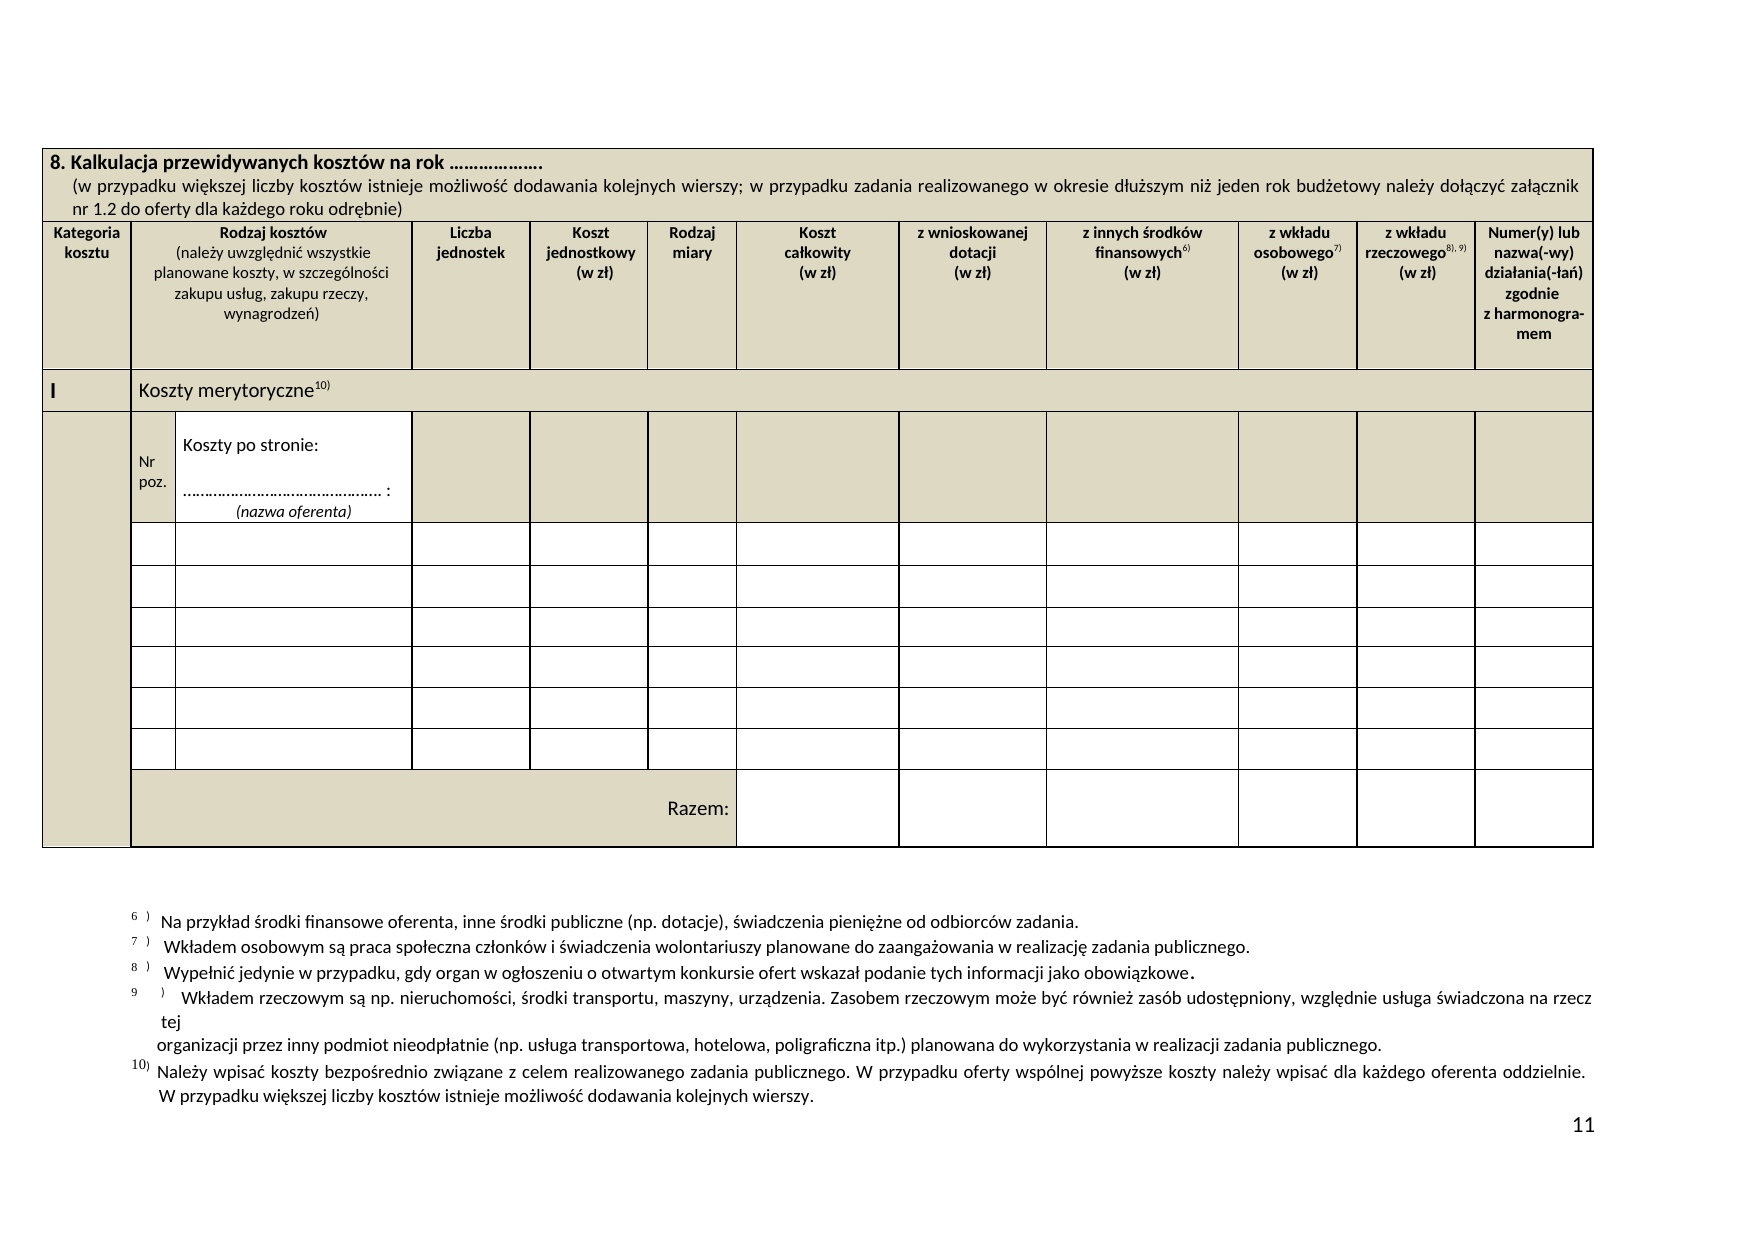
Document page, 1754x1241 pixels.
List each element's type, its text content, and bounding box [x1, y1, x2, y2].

table_cell [1047, 791, 1238, 846]
table_cell Liczba jednostek [413, 222, 529, 368]
table_cell [413, 566, 529, 607]
table_cell [1476, 770, 1592, 791]
table_cell [737, 791, 898, 846]
table_cell [176, 608, 411, 646]
table_cell [1239, 412, 1356, 522]
table_cell [1358, 791, 1474, 846]
table_cell [1047, 688, 1238, 728]
table_cell [737, 647, 898, 687]
table_cell [649, 647, 736, 687]
table_cell [176, 729, 411, 769]
table_header 8. Kalkulacja przewidywanych kosztów na rok ………………. (w przypadku większej liczby kosztów istnieje możliwość dodawania kolejnych wierszy; w przypadku zadania realizowanego w okresie dłuższym niż jeden rok budżetowy należy dołączyć załącznik nr 1.2 do oferty dla każdego roku odrębnie) [43, 149, 1592, 221]
table_cell Nr poz. [132, 412, 175, 522]
table_cell [1358, 647, 1474, 687]
table_cell [132, 688, 175, 728]
table_cell [1239, 608, 1356, 646]
table_cell z wkładu osobowego) (w zł) [1239, 222, 1356, 368]
table_cell [1358, 770, 1474, 791]
table_cell [413, 729, 529, 769]
table_cell [132, 523, 175, 565]
table_cell [649, 729, 736, 769]
table_cell Koszt całkowity (w zł) [737, 222, 898, 368]
table_cell Kategoria kosztu [43, 222, 130, 368]
table_cell [531, 412, 647, 522]
table_cell [132, 566, 175, 607]
table_cell [413, 523, 529, 565]
table_cell [737, 688, 898, 728]
table_cell [1476, 688, 1592, 728]
table_cell [176, 566, 411, 607]
table_cell [1476, 523, 1592, 565]
table_cell [649, 566, 736, 607]
table_cell Numer(y) lub nazwa(-wy) działania(-łań) zgodnie z harmonogra-mem [1476, 222, 1592, 368]
table_cell [531, 647, 647, 687]
table_cell [132, 729, 175, 769]
table_cell [413, 608, 529, 646]
table_cell [1047, 566, 1238, 607]
table_cell Razem: [132, 770, 736, 846]
table_cell [1047, 608, 1238, 646]
table_cell Rodzaj miary [648, 222, 736, 368]
table_cell [737, 412, 898, 522]
table_cell [900, 729, 1046, 769]
table_cell [1476, 566, 1592, 607]
table_cell [1358, 566, 1474, 607]
table_cell [1358, 412, 1474, 522]
table_cell [176, 688, 411, 728]
table_cell [1047, 770, 1238, 791]
table_cell [1239, 566, 1356, 607]
table_cell [176, 523, 411, 565]
table_cell [1476, 791, 1592, 846]
table_cell [531, 688, 647, 728]
table_cell [900, 770, 1046, 791]
table_cell Koszty po stronie: ………………………………………. : (nazwa oferenta) [176, 412, 411, 522]
table_cell [649, 688, 736, 728]
table_cell [1476, 729, 1592, 769]
table_cell [413, 688, 529, 728]
table_cell [413, 412, 529, 522]
table_cell z innych środków finansowych) (w zł) [1047, 222, 1238, 368]
table_cell [737, 523, 898, 565]
table_cell [176, 647, 411, 687]
table_cell [1476, 608, 1592, 646]
table_cell [900, 523, 1046, 565]
table_cell [132, 608, 175, 646]
table_cell [649, 608, 736, 646]
table_cell [531, 729, 647, 769]
table_cell [900, 608, 1046, 646]
table_cell Koszt jednostkowy (w zł) [531, 222, 647, 368]
table_cell [1239, 688, 1356, 728]
table_cell [413, 647, 529, 687]
table_cell [1476, 647, 1592, 687]
table_cell [132, 647, 175, 687]
table_cell [737, 608, 898, 646]
table_cell [1047, 729, 1238, 769]
table_cell I [43, 370, 130, 411]
table_cell [531, 523, 647, 565]
table_cell z wkładu rzeczowego), ) (w zł) [1358, 222, 1474, 368]
table_cell [43, 412, 130, 846]
table_cell [737, 729, 898, 769]
table_cell [1239, 523, 1356, 565]
table_cell [1047, 412, 1238, 522]
table_cell [649, 412, 736, 522]
table_cell Koszty merytoryczne) [132, 370, 1592, 411]
table_cell [1358, 523, 1474, 565]
table_cell [737, 566, 898, 607]
table_cell [737, 770, 898, 791]
table_cell [1358, 688, 1474, 728]
table_cell [900, 688, 1046, 728]
table_cell [1239, 729, 1356, 769]
table_cell [649, 523, 736, 565]
table_cell [900, 412, 1046, 522]
table_cell [1239, 647, 1356, 687]
table_cell [531, 608, 647, 646]
table_cell [1239, 791, 1356, 846]
table_cell [1047, 523, 1238, 565]
table_cell [900, 647, 1046, 687]
table_cell Rodzaj kosztów (należy uwzględnić wszystkie planowane koszty, w szczególności zakupu usług, zakupu rzeczy, wynagrodzeń) [132, 222, 411, 368]
table_cell [1239, 770, 1356, 791]
table_cell [1358, 729, 1474, 769]
table_cell z wnioskowanej dotacji (w zł) [900, 222, 1046, 368]
table_cell [1476, 412, 1592, 522]
table_cell [1047, 647, 1238, 687]
table_cell [531, 566, 647, 607]
table_cell [900, 791, 1046, 846]
table_cell [900, 566, 1046, 607]
table_cell [1358, 608, 1474, 646]
